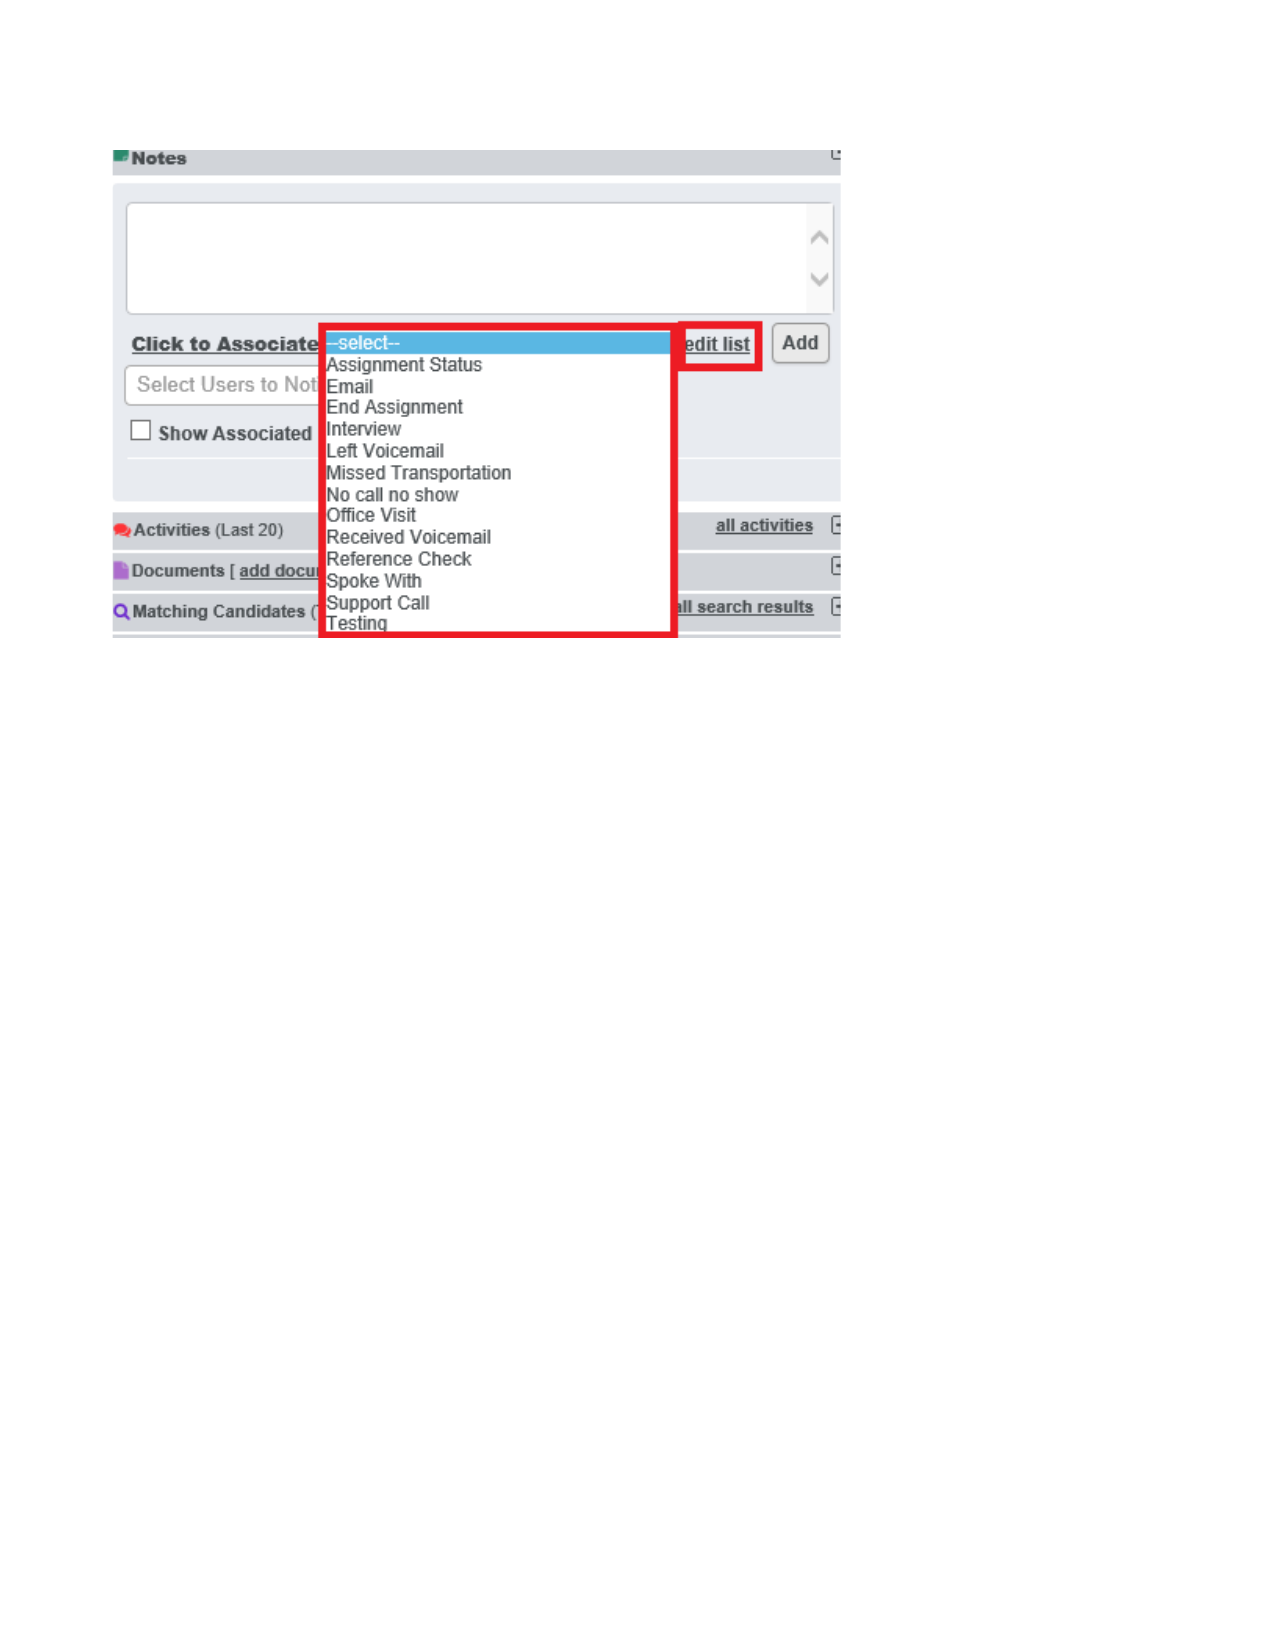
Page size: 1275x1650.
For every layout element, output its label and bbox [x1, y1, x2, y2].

picture [112, 150, 841, 638]
